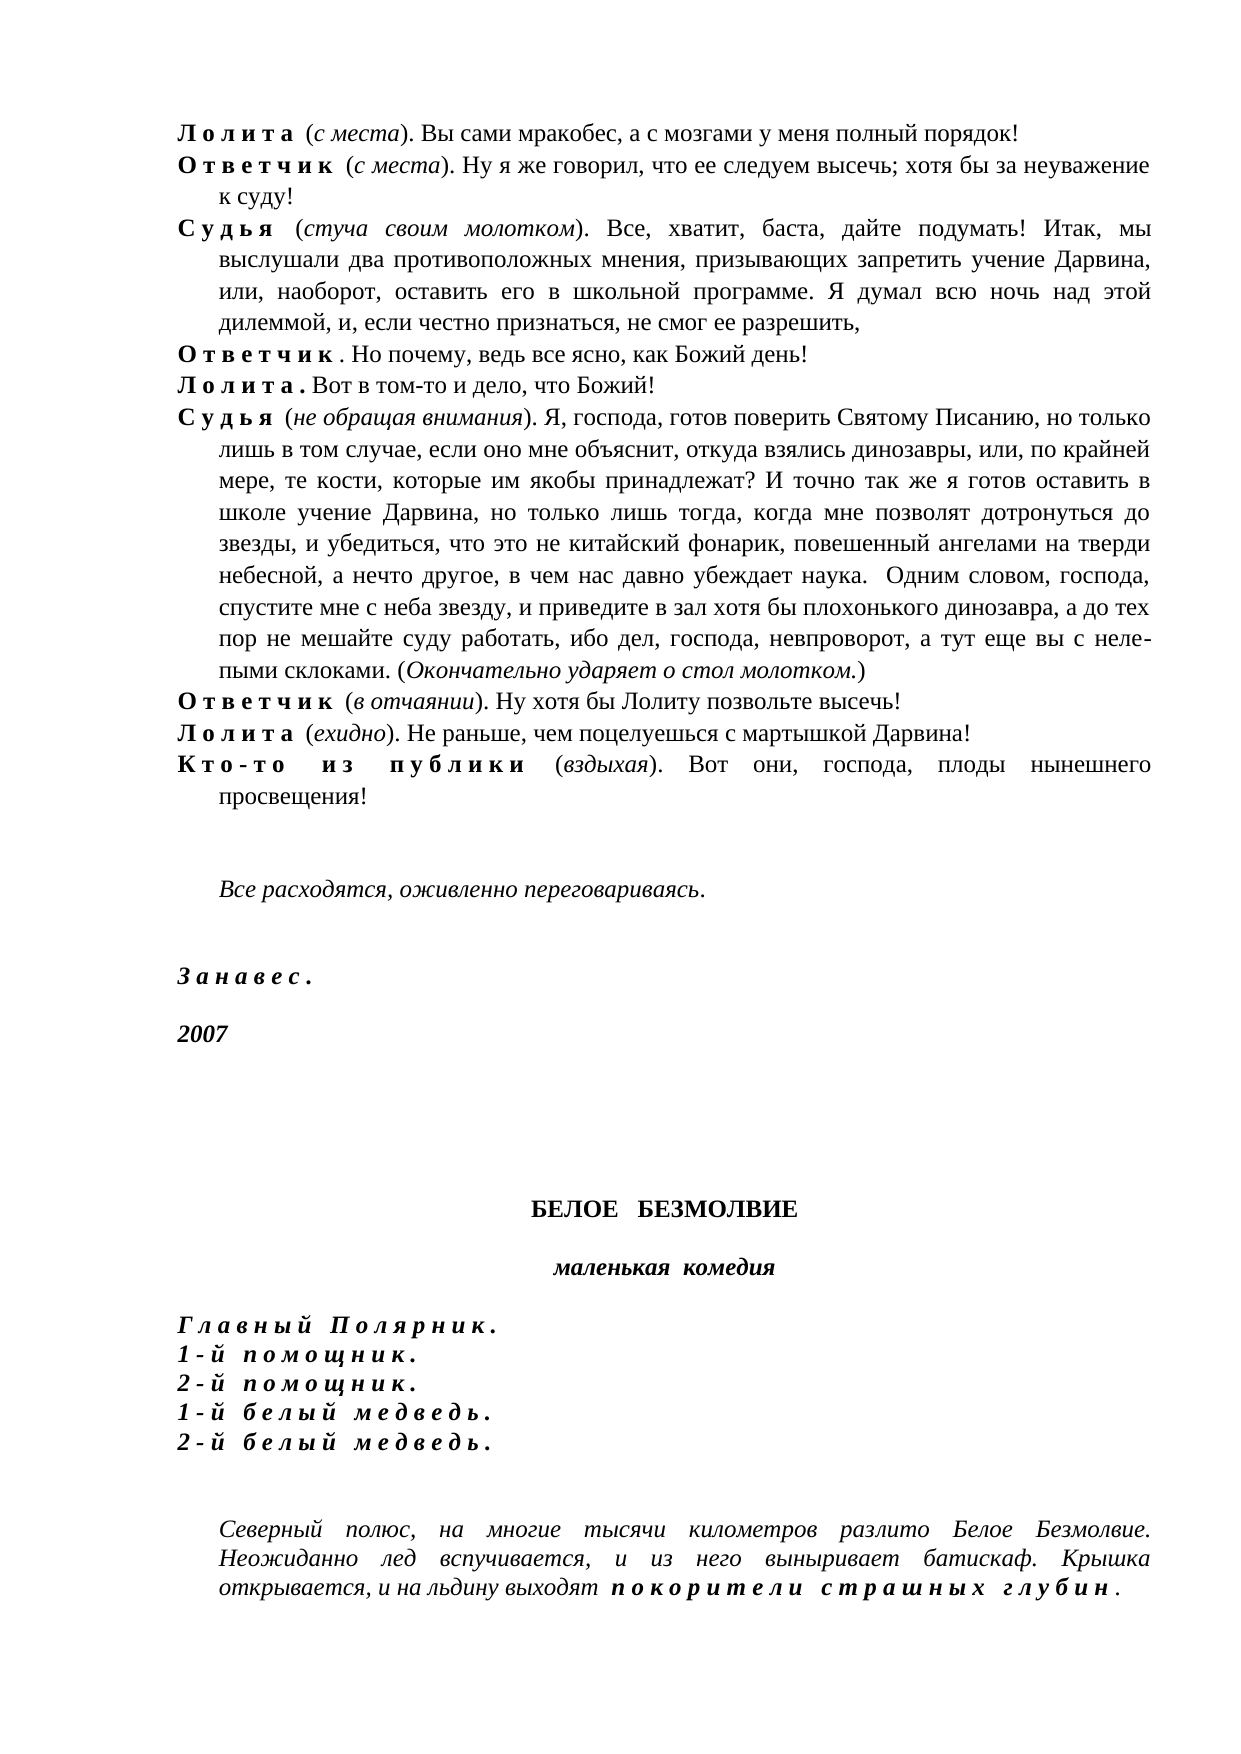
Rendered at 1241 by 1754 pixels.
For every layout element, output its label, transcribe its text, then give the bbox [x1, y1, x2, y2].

text Ответчик (с места). Ну я же говорил, что ее следуем высечь; хотя бы за неуважение к суду! [177, 150, 1152, 210]
text Главный Полярник. [177, 1309, 1152, 1339]
text 1-й помощник. [177, 1339, 1152, 1368]
text Лолита (с места). Вы сами мракобес, а с мозгами у меня полный порядок! [177, 118, 1152, 147]
text Судья (не обращая внимания). Я, господа, готов поверить Святому Писанию, но только лишь в том случае, если оно мне объяснит, откуда взялись динозавры, или, по крайней мере, те кости, которые им якобы принадлежат? И точно так же я готов оставить в школе учение Дарвина, но только лишь тогда, когда мне позволят дотронуться до звезды, и убедиться, что это не китайский фонарик, повешенный ангелами на тверди небесной, а нечто другое, в чем нас давно убеждает наука. Одним словом, господа, спустите мне с неба звезду, и приведите в зал хотя бы плохонького динозавра, а до тех пор не мешайте суду работать, ибо дел, господа, невпроворот, а тут еще вы с нелепыми склоками. (Окончательно ударяет о стол молотком.) [177, 402, 1152, 683]
text Ответчик. Но почему, ведь все ясно, как Божий день! [177, 339, 1152, 368]
text Все расходятся, оживленно переговариваясь. [218, 873, 1152, 902]
text Занавес. [177, 961, 1152, 990]
text Ответчик (в отчаянии). Ну хотя бы Лолиту позвольте высечь! [177, 686, 1152, 715]
text 2-й помощник. [177, 1368, 1152, 1397]
text БЕЛОЕ БЕЗМОЛВИЕ [177, 1194, 1152, 1222]
text маленькая комедия [177, 1251, 1152, 1280]
text 2-й белый медведь. [177, 1426, 1152, 1455]
text Судья (стуча своим молотком). Все, хватит, баста, дайте подумать! Итак, мы выслушали два противоположных мнения, призывающих запретить учение Дарвина, или, наоборот, оставить его в школьной программе. Я думал всю ночь над этой дилеммой, и, если честно признаться, не смог ее разрешить, [177, 213, 1152, 336]
text Лолита. Вот в том-то и дело, что Божий! [177, 371, 1152, 399]
text Северный полюс, на многие тысячи километров разлито Белое Безмолвие. Неожиданно лед вспучивается, и из него выныривает батискаф. Крышка открывается, и на льдину выходят покорители страшных глубин. [218, 1514, 1152, 1601]
text 1-й белый медведь. [177, 1397, 1152, 1426]
text Кто-то из публики (вздыхая). Вот они, господа, плоды нынешнего просвещения! [177, 749, 1152, 810]
text 2007 [177, 1019, 1152, 1048]
text Лолита (ехидно). Не раньше, чем поцелуешься с мартышкой Дарвина! [177, 718, 1152, 747]
